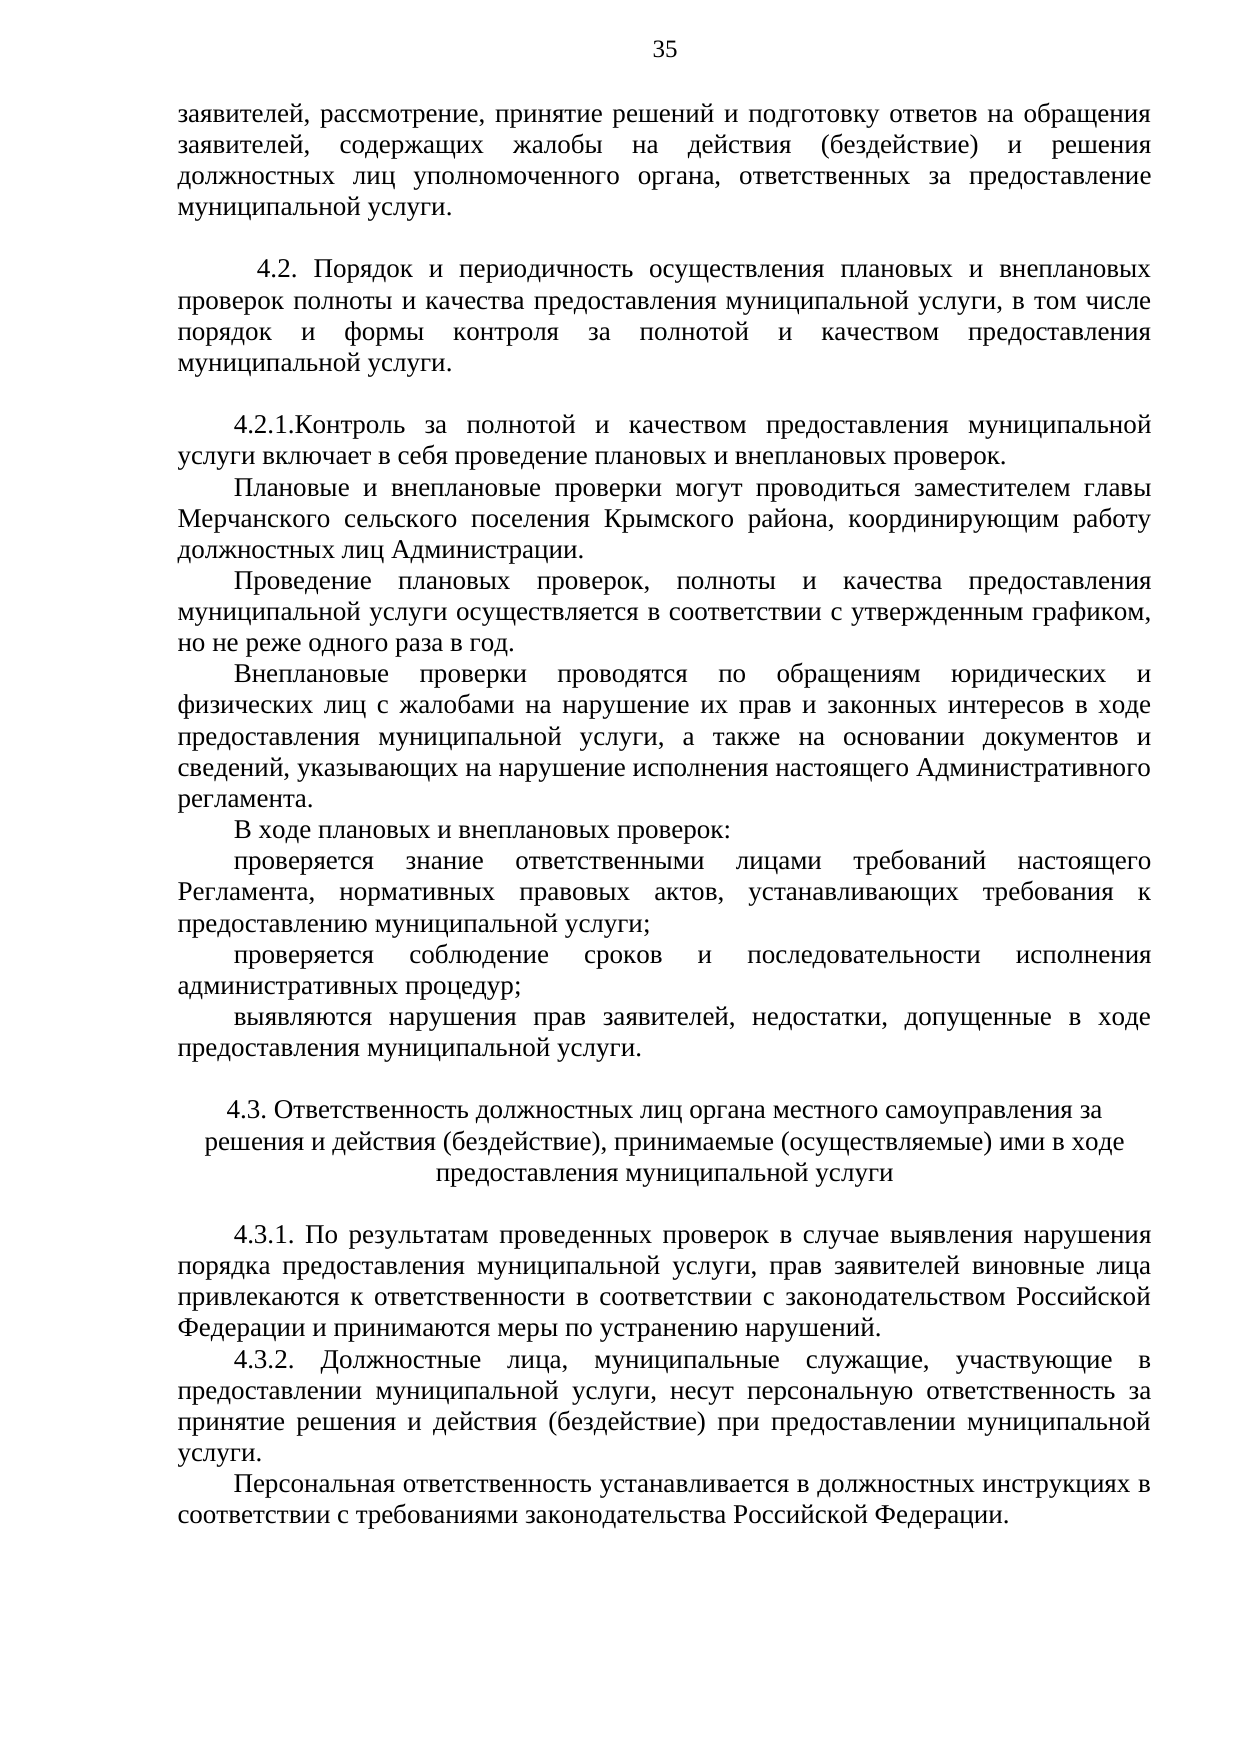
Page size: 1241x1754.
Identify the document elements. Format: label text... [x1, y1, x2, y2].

text 4.2.1.Контроль за полнотой и качеством предоставления муниципальной услуги включает в себя проведение плановых и внеплановых проверок. [177, 408, 1152, 471]
text выявляются нарушения прав заявителей, недостатки, допущенные в ходе предоставления муниципальной услуги. [177, 1000, 1152, 1062]
text 4.2. Порядок и периодичность осуществления плановых и внеплановых проверок полноты и качества предоставления муниципальной услуги, в том числе порядок и формы контроля за полнотой и качеством предоставления муниципальной услуги. [177, 253, 1152, 377]
text Внеплановые проверки проводятся по обращениям юридических и физических лиц с жалобами на нарушение их прав и законных интересов в ходе предоставления муниципальной услуги, а также на основании документов и сведений, указывающих на нарушение исполнения настоящего Административного регламента. [177, 657, 1152, 813]
text 4.3.1. По результатам проведенных проверок в случае выявления нарушения порядка предоставления муниципальной услуги, прав заявителей виновные лица привлекаются к ответственности в соответствии с законодательством Российской Федерации и принимаются меры по устранению нарушений. [177, 1218, 1152, 1343]
text В ходе плановых и внеплановых проверок: [177, 813, 1152, 844]
text проверяется знание ответственными лицами требований настоящего Регламента, нормативных правовых актов, устанавливающих требования к предоставлению муниципальной услуги; [177, 844, 1152, 938]
text Плановые и внеплановые проверки могут проводиться заместителем главы Мерчанского сельского поселения Крымского района, координирующим работу должностных лиц Администрации. [177, 471, 1152, 564]
text Персональная ответственность устанавливается в должностных инструкциях в соответствии с требованиями законодательства Российской Федерации. [177, 1467, 1152, 1529]
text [177, 97, 1152, 221]
text Проведение плановых проверок, полноты и качества предоставления муниципальной услуги осуществляется в соответствии с утвержденным графиком, но не реже одного раза в год. [177, 564, 1152, 657]
text 4.3. Ответственность должностных лиц органа местного самоуправления за решения и действия (бездействие), принимаемые (осуществляемые) ими в ходе предоставления муниципальной услуги [177, 1093, 1152, 1187]
text проверяется соблюдение сроков и последовательности исполнения административных процедур; [177, 938, 1152, 1000]
text 4.3.2. Должностные лица, муниципальные служащие, участвующие в предоставлении муниципальной услуги, несут персональную ответственность за принятие решения и действия (бездействие) при предоставлении муниципальной услуги. [177, 1343, 1152, 1467]
